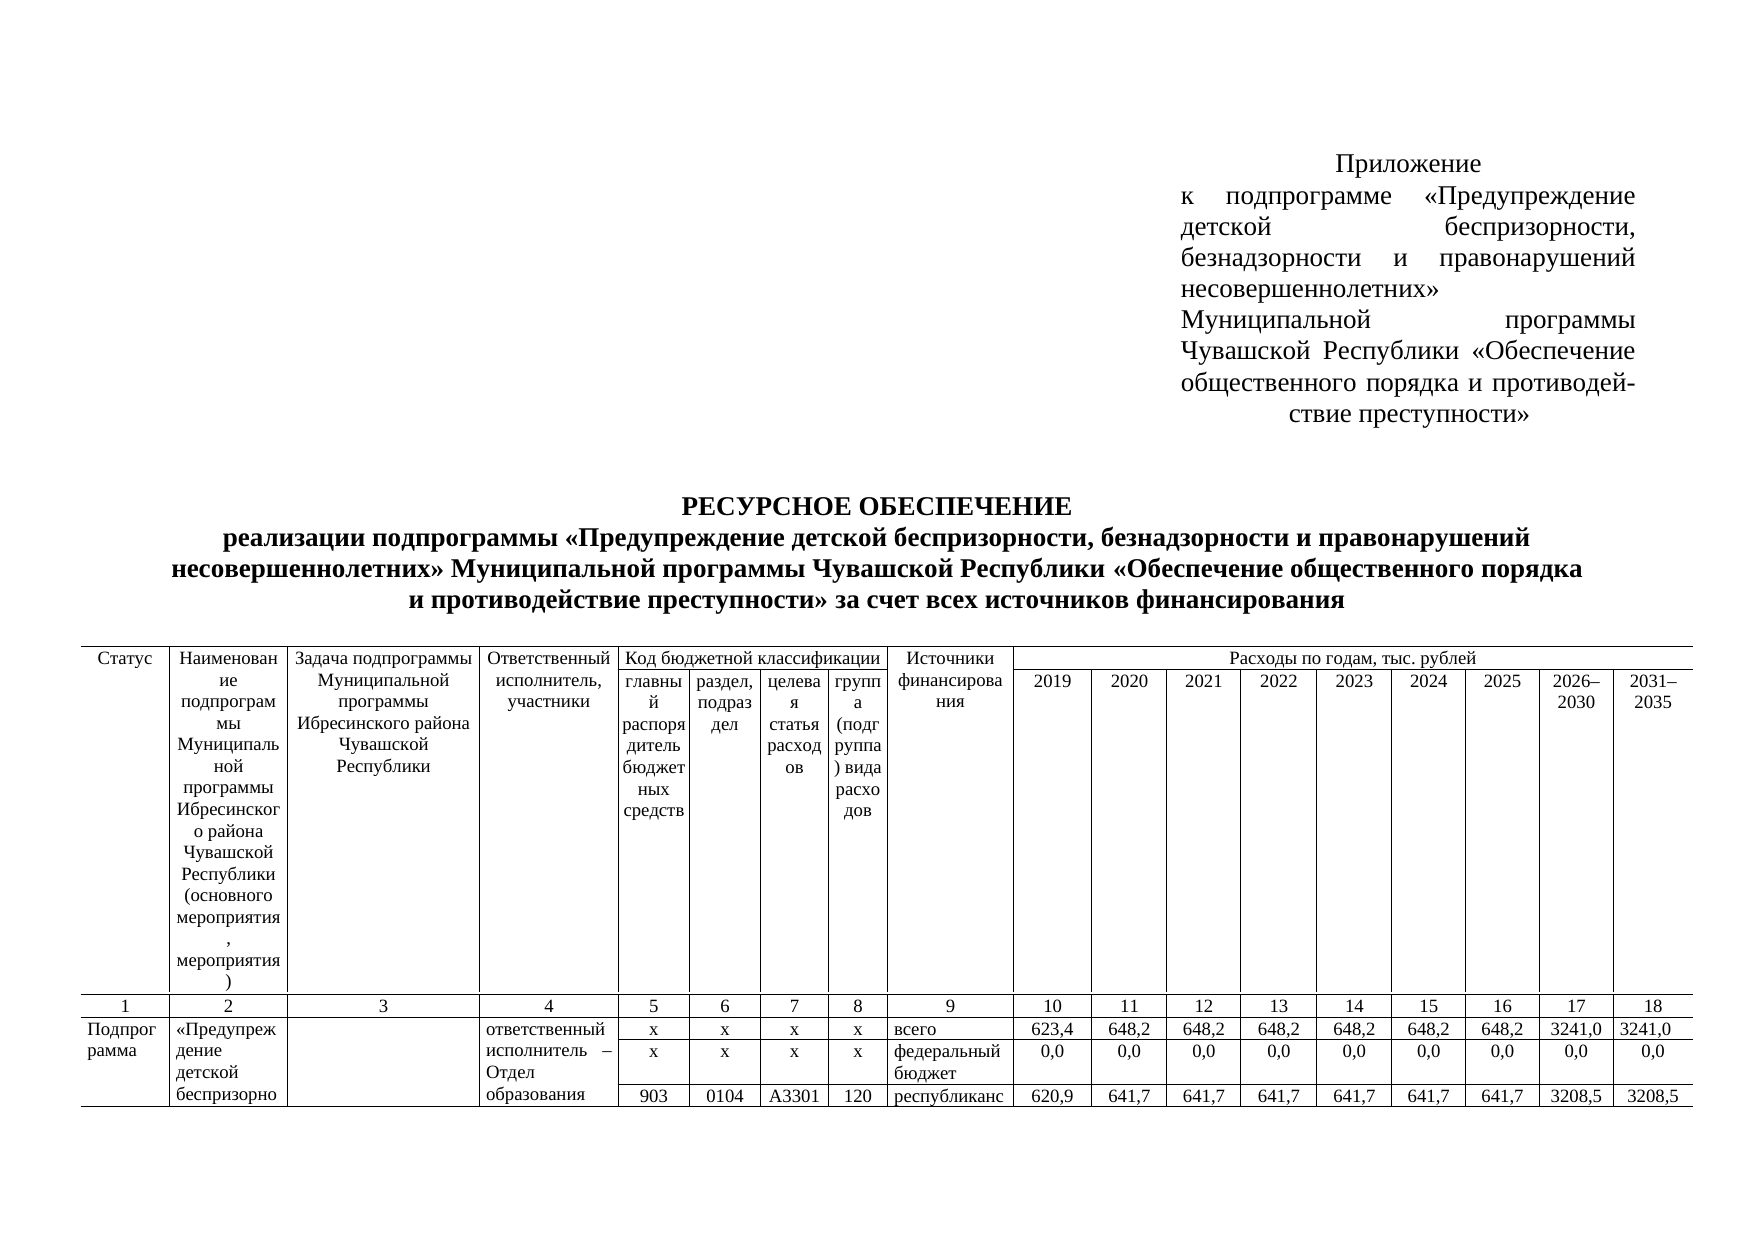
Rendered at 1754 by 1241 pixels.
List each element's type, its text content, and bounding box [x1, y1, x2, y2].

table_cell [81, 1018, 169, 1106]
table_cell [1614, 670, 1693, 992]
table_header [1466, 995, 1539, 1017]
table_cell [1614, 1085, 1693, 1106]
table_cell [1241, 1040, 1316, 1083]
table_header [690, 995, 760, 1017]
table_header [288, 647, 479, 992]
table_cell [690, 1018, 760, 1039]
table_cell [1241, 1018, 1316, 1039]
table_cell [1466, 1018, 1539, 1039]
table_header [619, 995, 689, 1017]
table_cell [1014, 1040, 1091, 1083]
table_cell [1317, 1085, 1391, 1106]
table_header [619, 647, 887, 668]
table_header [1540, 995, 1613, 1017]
text несовершеннолетних» Муниципальной программы Чувашской Республики «Обеспечение общественного порядка [118, 552, 1636, 584]
text реализации подпрограммы «Предупреждение детской беспризорности, безнадзорности и правонарушений [118, 521, 1636, 552]
text и противодействие преступности» за счет всех источников финансирования [118, 584, 1636, 615]
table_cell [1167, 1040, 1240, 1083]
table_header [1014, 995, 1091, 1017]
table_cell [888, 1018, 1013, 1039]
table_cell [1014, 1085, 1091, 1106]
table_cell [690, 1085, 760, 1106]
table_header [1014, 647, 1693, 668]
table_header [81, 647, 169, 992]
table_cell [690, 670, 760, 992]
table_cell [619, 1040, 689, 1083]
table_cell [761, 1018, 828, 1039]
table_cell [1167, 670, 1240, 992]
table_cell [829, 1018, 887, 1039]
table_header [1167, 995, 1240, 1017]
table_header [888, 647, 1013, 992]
text Приложение [1181, 148, 1636, 179]
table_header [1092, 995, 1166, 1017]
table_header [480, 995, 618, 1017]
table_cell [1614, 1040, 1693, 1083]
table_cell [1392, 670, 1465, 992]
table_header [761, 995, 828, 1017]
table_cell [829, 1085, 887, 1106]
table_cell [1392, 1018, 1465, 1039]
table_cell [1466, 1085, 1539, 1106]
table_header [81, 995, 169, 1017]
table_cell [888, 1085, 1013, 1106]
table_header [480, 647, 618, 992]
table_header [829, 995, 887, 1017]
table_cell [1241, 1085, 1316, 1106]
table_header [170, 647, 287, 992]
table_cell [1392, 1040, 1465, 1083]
text к подпрограмме «Предупреждение детской беспризорности, безнадзорности и правонарушений несовершеннолетних» Муниципальной программы Чувашской Республики «Обеспечение общественного порядка и противодей- ствие преступности» [1181, 179, 1636, 428]
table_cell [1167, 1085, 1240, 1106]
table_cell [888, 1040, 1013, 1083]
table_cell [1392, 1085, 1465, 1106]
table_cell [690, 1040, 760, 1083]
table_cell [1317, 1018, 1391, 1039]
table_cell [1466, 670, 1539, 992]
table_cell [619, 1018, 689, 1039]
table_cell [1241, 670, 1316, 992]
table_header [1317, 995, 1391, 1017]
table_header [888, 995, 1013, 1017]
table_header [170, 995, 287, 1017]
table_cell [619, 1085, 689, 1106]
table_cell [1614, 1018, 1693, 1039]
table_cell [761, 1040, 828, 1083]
text РЕСУРСНОЕ ОБЕСПЕЧЕНИЕ [118, 490, 1636, 521]
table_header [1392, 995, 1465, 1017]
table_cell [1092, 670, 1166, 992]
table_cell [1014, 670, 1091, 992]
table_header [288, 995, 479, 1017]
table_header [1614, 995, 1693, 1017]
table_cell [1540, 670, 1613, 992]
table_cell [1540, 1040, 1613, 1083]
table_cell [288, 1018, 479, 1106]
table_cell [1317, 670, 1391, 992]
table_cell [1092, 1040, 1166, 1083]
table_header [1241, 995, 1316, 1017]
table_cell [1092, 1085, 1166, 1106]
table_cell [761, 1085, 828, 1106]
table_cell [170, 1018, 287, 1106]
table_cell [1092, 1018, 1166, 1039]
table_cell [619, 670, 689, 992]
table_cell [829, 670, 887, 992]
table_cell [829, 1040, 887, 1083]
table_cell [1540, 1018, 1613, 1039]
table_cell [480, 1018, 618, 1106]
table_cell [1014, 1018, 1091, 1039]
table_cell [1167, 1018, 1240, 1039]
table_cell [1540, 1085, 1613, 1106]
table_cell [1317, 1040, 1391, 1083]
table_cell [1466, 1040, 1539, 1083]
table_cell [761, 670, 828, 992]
